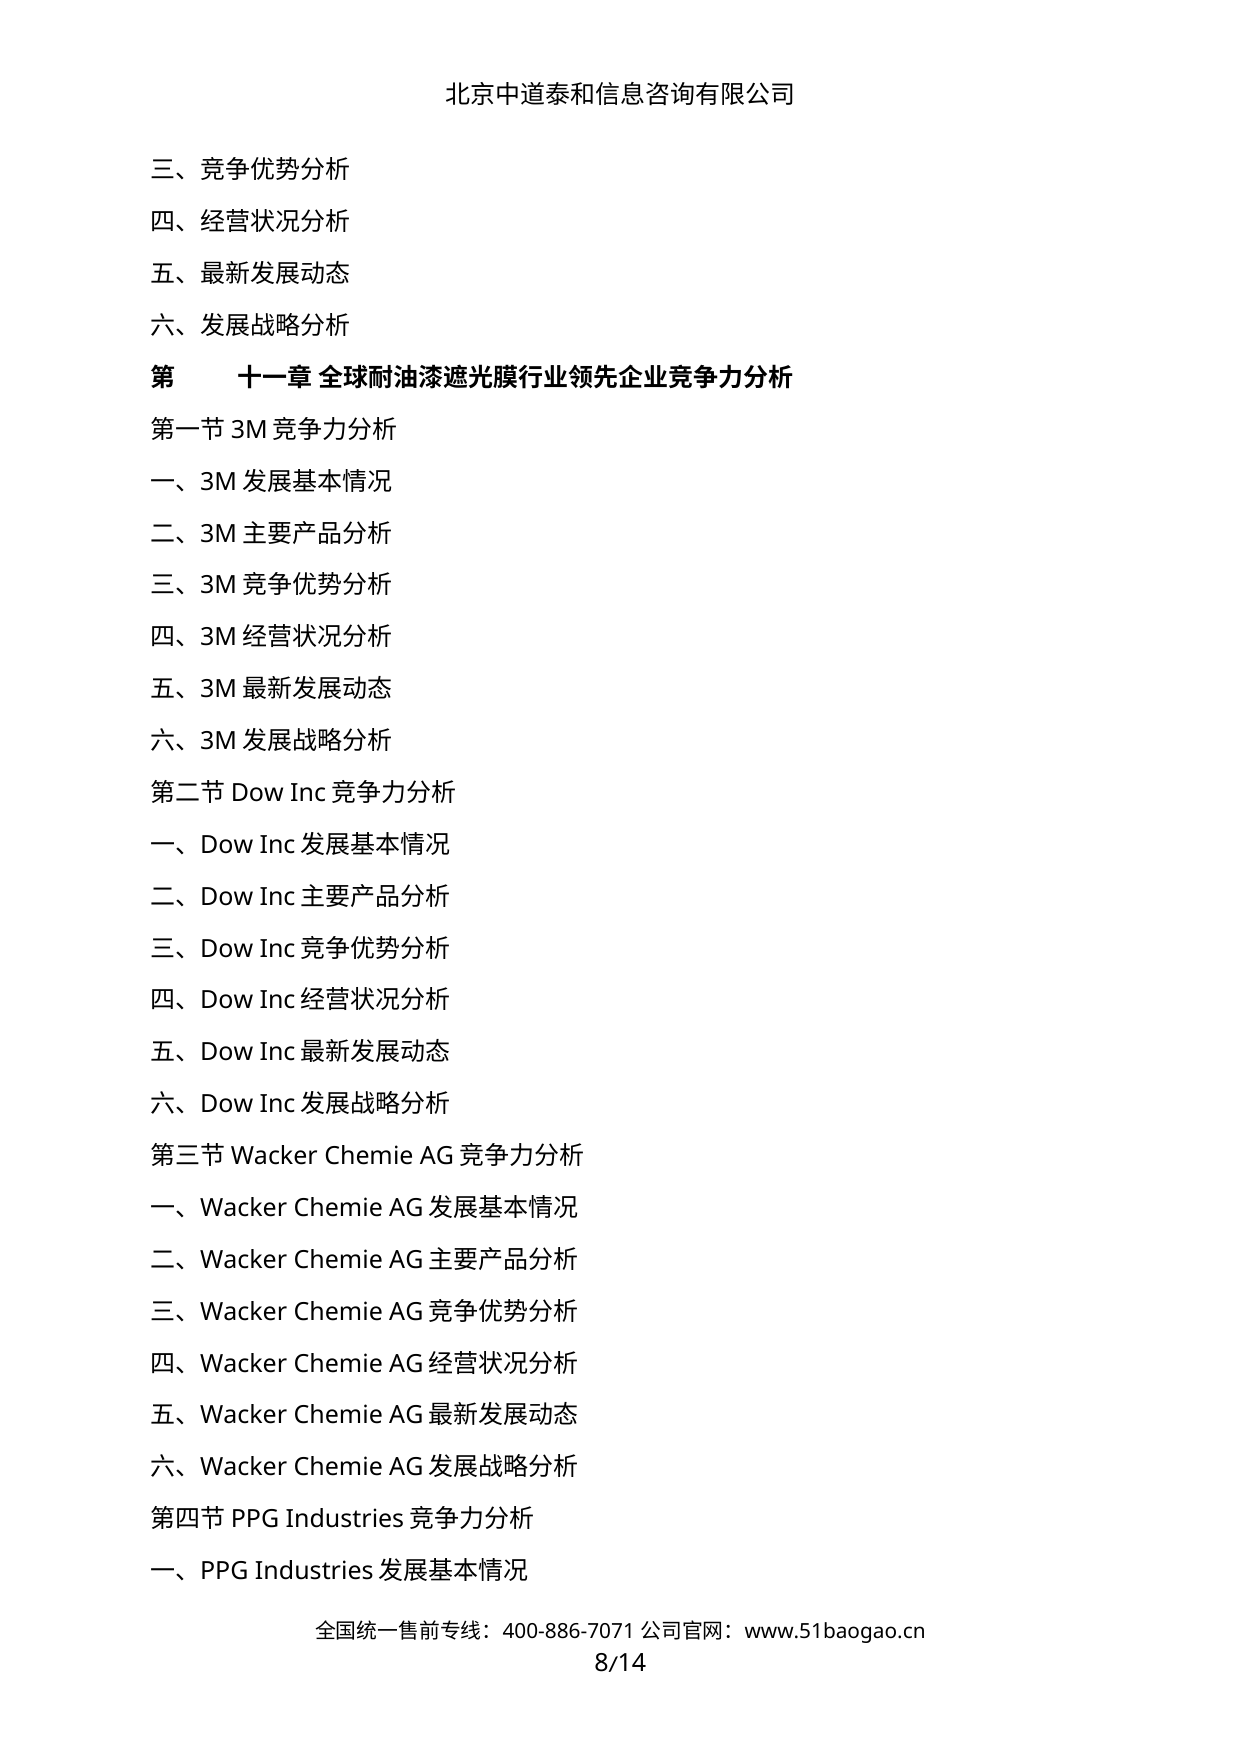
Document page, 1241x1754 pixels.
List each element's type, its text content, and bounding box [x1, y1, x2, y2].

text 一、3M发展基本情况 [150, 461, 1090, 497]
text 第二节 Dow Inc竞争力分析 [150, 772, 1090, 809]
text 一、Dow Inc发展基本情况 [150, 824, 1090, 861]
text 五、最新发展动态 [150, 254, 1090, 290]
text 五、Wacker Chemie AG最新发展动态 [150, 1395, 1090, 1431]
text 四、Dow Inc经营状况分析 [150, 980, 1090, 1016]
text 一、PPG Industries发展基本情况 [150, 1551, 1090, 1587]
text 二、Dow Inc主要产品分析 [150, 876, 1090, 912]
text 第一节 3M竞争力分析 [150, 409, 1090, 446]
text 六、3M发展战略分析 [150, 721, 1090, 757]
text 第四节 PPG Industries竞争力分析 [150, 1499, 1090, 1535]
text 二、3M主要产品分析 [150, 513, 1090, 549]
text 四、3M经营状况分析 [150, 617, 1090, 653]
text 三、Wacker Chemie AG竞争优势分析 [150, 1291, 1090, 1327]
text 六、Wacker Chemie AG发展战略分析 [150, 1447, 1090, 1483]
text 三、3M竞争优势分析 [150, 565, 1090, 601]
text 一、Wacker Chemie AG发展基本情况 [150, 1187, 1090, 1224]
text 五、Dow Inc最新发展动态 [150, 1032, 1090, 1068]
text 六、Dow Inc发展战略分析 [150, 1084, 1090, 1120]
text 第 十一章 全球耐油漆遮光膜行业领先企业竞争力分析 [150, 357, 1090, 394]
text 三、竞争优势分析 [150, 150, 1090, 186]
text 三、Dow Inc竞争优势分析 [150, 928, 1090, 964]
text 四、经营状况分析 [150, 202, 1090, 238]
text 第三节 Wacker Chemie AG竞争力分析 [150, 1136, 1090, 1172]
text 五、3M最新发展动态 [150, 669, 1090, 705]
text 四、Wacker Chemie AG经营状况分析 [150, 1343, 1090, 1379]
text 六、发展战略分析 [150, 306, 1090, 342]
text 二、Wacker Chemie AG主要产品分析 [150, 1239, 1090, 1276]
